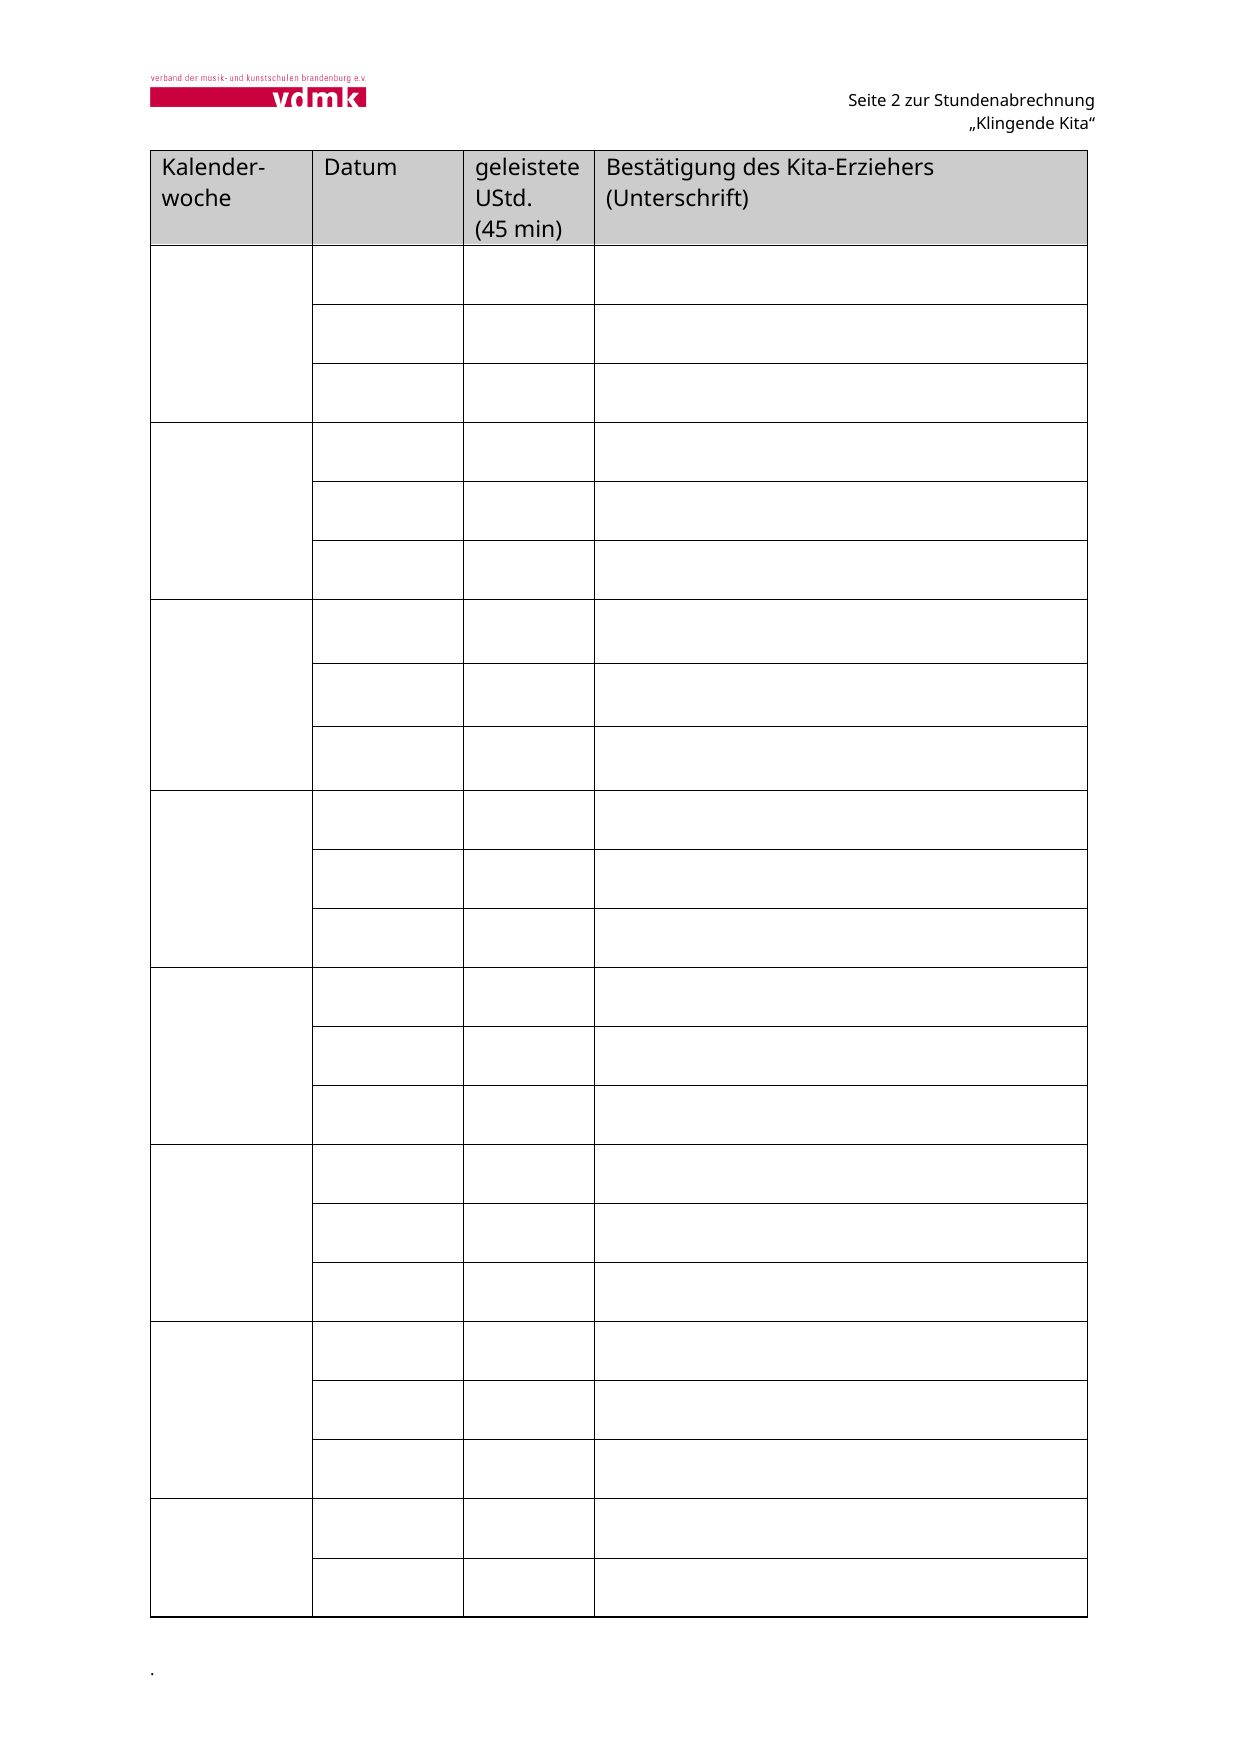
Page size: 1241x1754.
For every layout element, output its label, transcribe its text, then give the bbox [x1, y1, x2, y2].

table_cell [595, 1322, 1087, 1380]
table_header Kalender- woche [151, 151, 312, 244]
table_cell [464, 968, 594, 1026]
table_cell [464, 1027, 594, 1085]
table_cell [313, 1086, 463, 1144]
table_cell [595, 1381, 1087, 1439]
table_cell [313, 1440, 463, 1498]
table_cell [313, 1263, 463, 1321]
table_cell [595, 968, 1087, 1026]
table_cell [313, 364, 463, 422]
table_cell [464, 482, 594, 540]
table_cell [151, 246, 312, 422]
table_cell [595, 423, 1087, 481]
table_cell [595, 1027, 1087, 1085]
table_cell [151, 1322, 312, 1498]
table_cell [313, 791, 463, 849]
table_cell [595, 909, 1087, 967]
table_cell [313, 1559, 463, 1616]
table_cell [313, 423, 463, 481]
table_cell [313, 541, 463, 599]
table_cell [464, 909, 594, 967]
table_cell [313, 850, 463, 908]
table_cell [464, 246, 594, 304]
table_cell [313, 727, 463, 789]
table_cell [313, 909, 463, 967]
table_cell [595, 1145, 1087, 1203]
table_cell [464, 541, 594, 599]
table_cell [313, 1381, 463, 1439]
table_cell [595, 727, 1087, 789]
table_cell [464, 1145, 594, 1203]
table_cell [595, 1499, 1087, 1557]
table_cell [151, 600, 312, 789]
table_cell [595, 1559, 1087, 1616]
table_cell [464, 727, 594, 789]
table_cell [464, 1440, 594, 1498]
table_cell [313, 1499, 463, 1557]
table_cell [464, 1559, 594, 1616]
table_cell [595, 664, 1087, 726]
table_cell [464, 664, 594, 726]
table_cell [313, 1027, 463, 1085]
table_cell [595, 364, 1087, 422]
table_cell [464, 364, 594, 422]
table_cell [464, 423, 594, 481]
table_cell [464, 1381, 594, 1439]
table_cell [464, 1499, 594, 1557]
table_cell [313, 305, 463, 363]
table_cell [595, 541, 1087, 599]
table_cell [151, 423, 312, 599]
table_cell [595, 305, 1087, 363]
table_header Datum [313, 151, 463, 244]
table_cell [151, 968, 312, 1144]
table_cell [595, 1204, 1087, 1262]
table_cell [595, 246, 1087, 304]
table_cell [464, 1322, 594, 1380]
table_cell [595, 850, 1087, 908]
table_cell [595, 1263, 1087, 1321]
table_cell [313, 1145, 463, 1203]
picture [150, 73, 367, 107]
table_cell [151, 791, 312, 967]
table_header geleistete UStd. (45 min) [464, 151, 594, 244]
table_cell [151, 1499, 312, 1616]
table_cell [595, 482, 1087, 540]
table_cell [595, 600, 1087, 662]
table_cell [464, 1263, 594, 1321]
table_cell [313, 664, 463, 726]
table_cell [313, 600, 463, 662]
table_cell [313, 482, 463, 540]
table_cell [464, 1204, 594, 1262]
table_cell [313, 968, 463, 1026]
table_header Bestätigung des Kita-Erziehers (Unterschrift) [595, 151, 1087, 244]
table_cell [313, 1204, 463, 1262]
table_cell [464, 1086, 594, 1144]
table_cell [464, 850, 594, 908]
table_cell [595, 1086, 1087, 1144]
table_cell [464, 305, 594, 363]
table_cell [595, 791, 1087, 849]
table_cell [313, 246, 463, 304]
table_cell [151, 1145, 312, 1321]
table_cell [464, 600, 594, 662]
table_cell [313, 1322, 463, 1380]
table_cell [464, 791, 594, 849]
table_cell [595, 1440, 1087, 1498]
